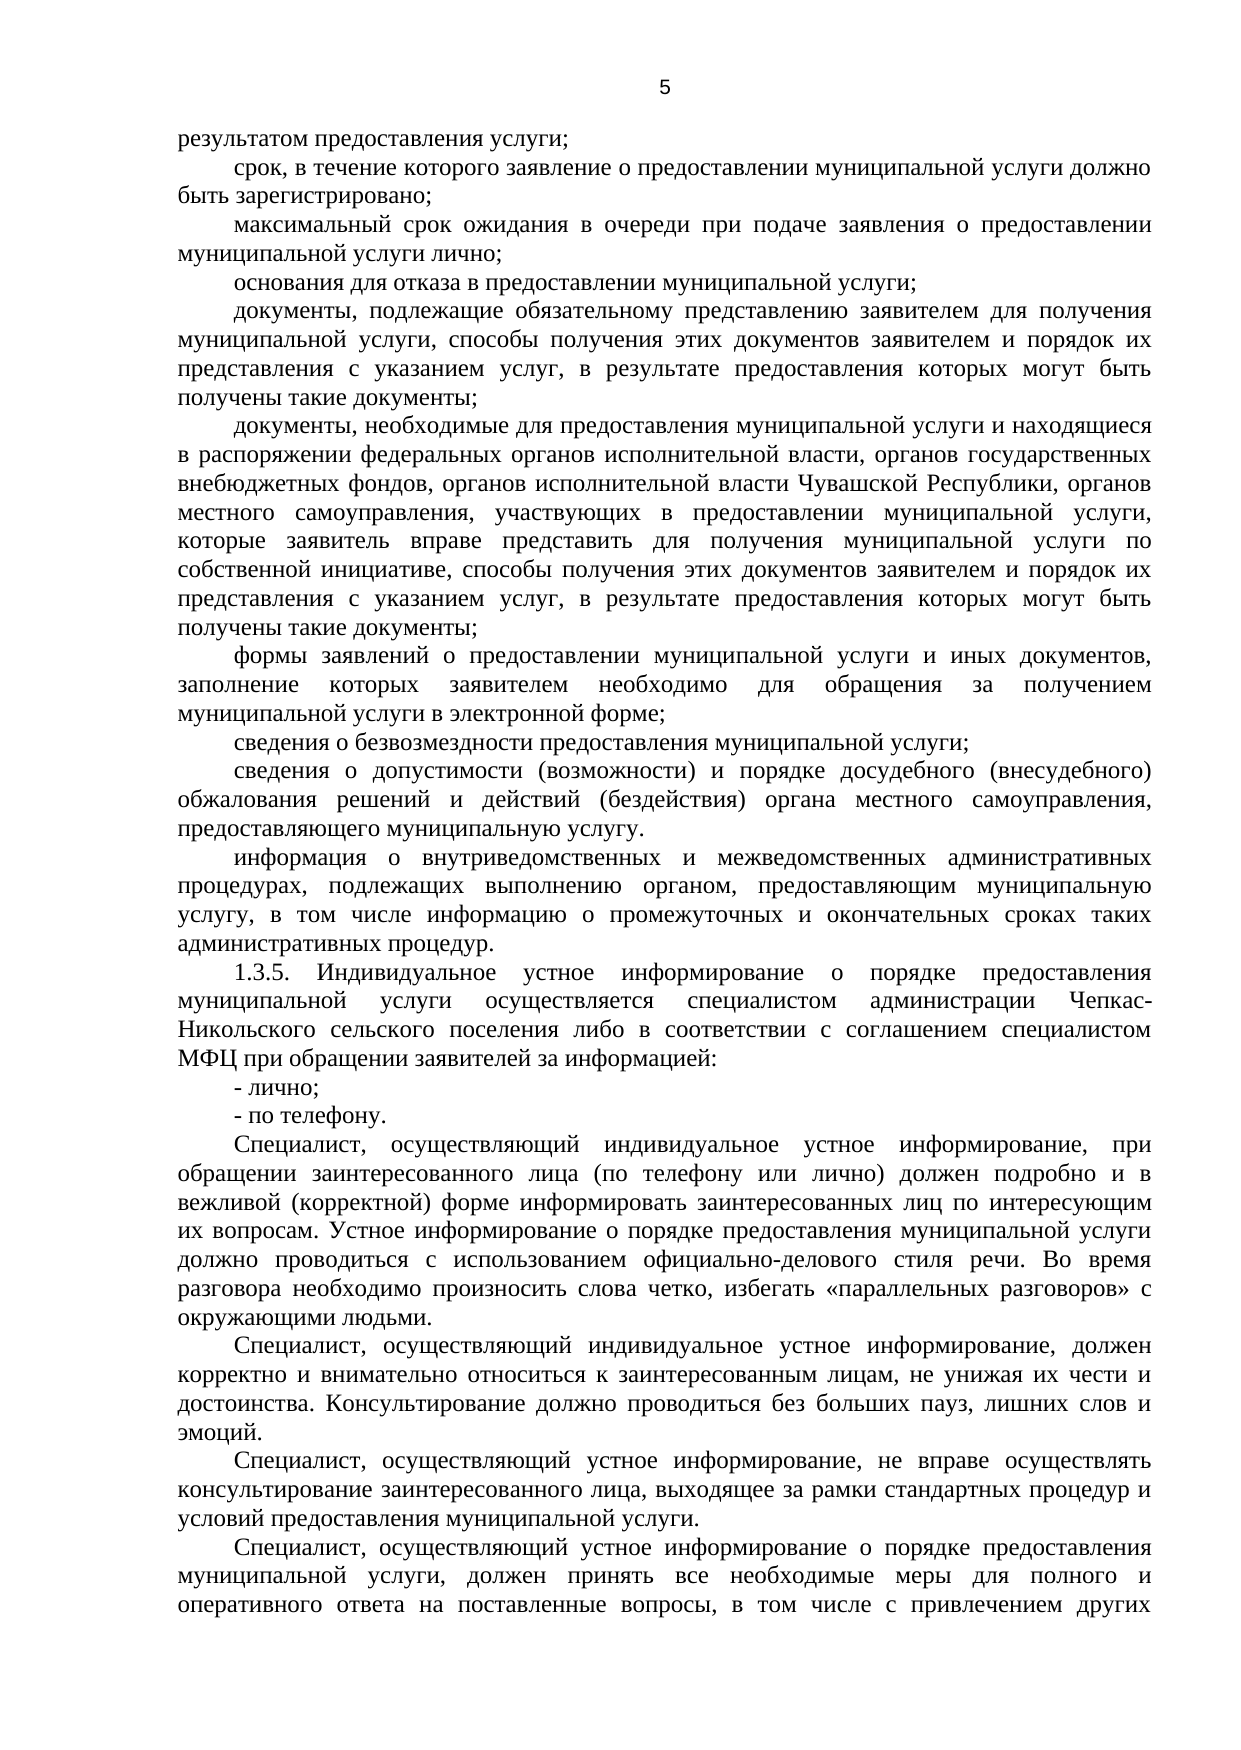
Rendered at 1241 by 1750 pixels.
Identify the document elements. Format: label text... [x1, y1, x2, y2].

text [177, 1532, 1152, 1618]
text Специалист, осуществляющий индивидуальное устное информирование, должен корректно и внимательно относиться к заинтересованным лицам, не унижая их чести и достоинства. Консультирование должно проводиться без больших пауз, лишних слов и эмоций. [177, 1330, 1152, 1445]
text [177, 123, 1152, 152]
text максимальный срок ожидания в очереди при подаче заявления о предоставлении муниципальной услуги лично; [177, 209, 1152, 267]
text сведения о безвозмездности предоставления муниципальной услуги; [177, 727, 1152, 755]
text Специалист, осуществляющий устное информирование, не вправе осуществлять консультирование заинтересованного лица, выходящее за рамки стандартных процедур и условий предоставления муниципальной услуги. [177, 1445, 1152, 1532]
text документы, необходимые для предоставления муниципальной услуги и находящиеся в распоряжении федеральных органов исполнительной власти, органов государственных внебюджетных фондов, органов исполнительной власти Чувашской Республики, органов местного самоуправления, участвующих в предоставлении муниципальной услуги, которые заявитель вправе представить для получения муниципальной услуги по собственной инициативе, способы получения этих документов заявителем и порядок их представления с указанием услуг, в результате предоставления которых могут быть получены такие документы; [177, 410, 1152, 640]
text Специалист, осуществляющий индивидуальное устное информирование, при обращении заинтересованного лица (по телефону или лично) должен подробно и в вежливой (корректной) форме информировать заинтересованных лиц по интересующим их вопросам. Устное информирование о порядке предоставления муниципальной услуги должно проводиться с использованием официально-делового стиля речи. Во время разговора необходимо произносить слова четко, избегать «параллельных разговоров» с окружающими людьми. [177, 1129, 1152, 1330]
text сведения о допустимости (возможности) и порядке досудебного (внесудебного) обжалования решений и действий (бездействия) органа местного самоуправления, предоставляющего муниципальную услугу. [177, 755, 1152, 842]
text основания для отказа в предоставлении муниципальной услуги; [177, 267, 1152, 295]
text 1.3.5. Индивидуальное устное информирование о порядке предоставления муниципальной услуги осуществляется специалистом администрации Чепкас-Никольского сельского поселения либо в соответствии с соглашением специалистом МФЦ при обращении заявителей за информацией: [177, 957, 1152, 1072]
text - по телефону. [177, 1100, 1152, 1129]
text информация о внутриведомственных и межведомственных административных процедурах, подлежащих выполнению органом, предоставляющим муниципальную услугу, в том числе информацию о промежуточных и окончательных сроках таких административных процедур. [177, 842, 1152, 957]
text документы, подлежащие обязательному представлению заявителем для получения муниципальной услуги, способы получения этих документов заявителем и порядок их представления с указанием услуг, в результате предоставления которых могут быть получены такие документы; [177, 295, 1152, 410]
text формы заявлений о предоставлении муниципальной услуги и иных документов, заполнение которых заявителем необходимо для обращения за получением муниципальной услуги в электронной форме; [177, 640, 1152, 727]
text - лично; [177, 1072, 1152, 1100]
text срок, в течение которого заявление о предоставлении муниципальной услуги должно быть зарегистрировано; [177, 152, 1152, 209]
